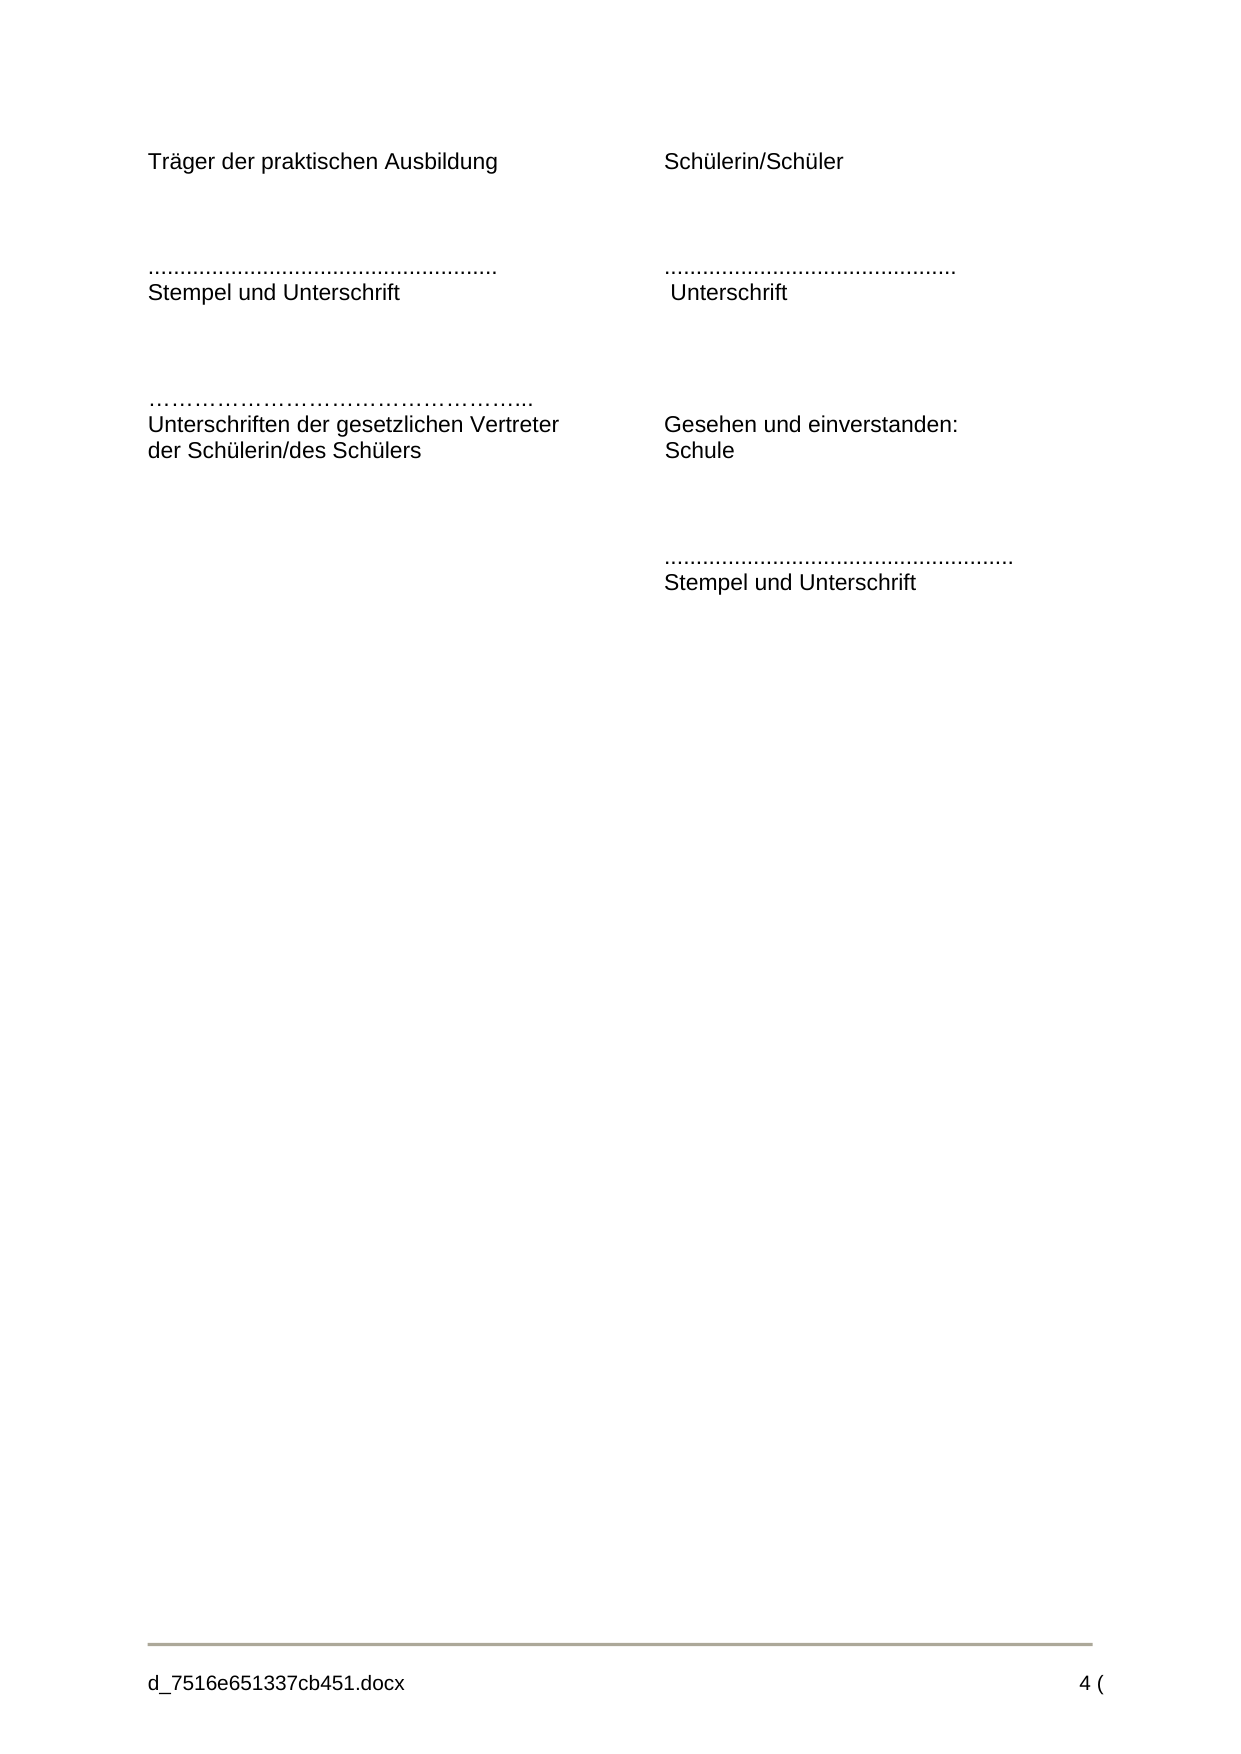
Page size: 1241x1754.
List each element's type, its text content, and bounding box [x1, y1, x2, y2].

text Stempel und Unterschrift Unterschrift [148, 279, 1093, 306]
text ....................................................... .............................................. [148, 253, 1093, 279]
text Träger der praktischen Ausbildung Schülerin/Schüler [148, 148, 1093, 174]
text …………………………………………... [148, 385, 1093, 411]
text Stempel und Unterschrift [664, 569, 1093, 596]
text ....................................................... [664, 543, 1093, 569]
text der Schülerin/des Schülers Schule [148, 437, 1093, 464]
text Unterschriften der gesetzlichen Vertreter Gesehen und einverstanden: [148, 411, 1093, 437]
